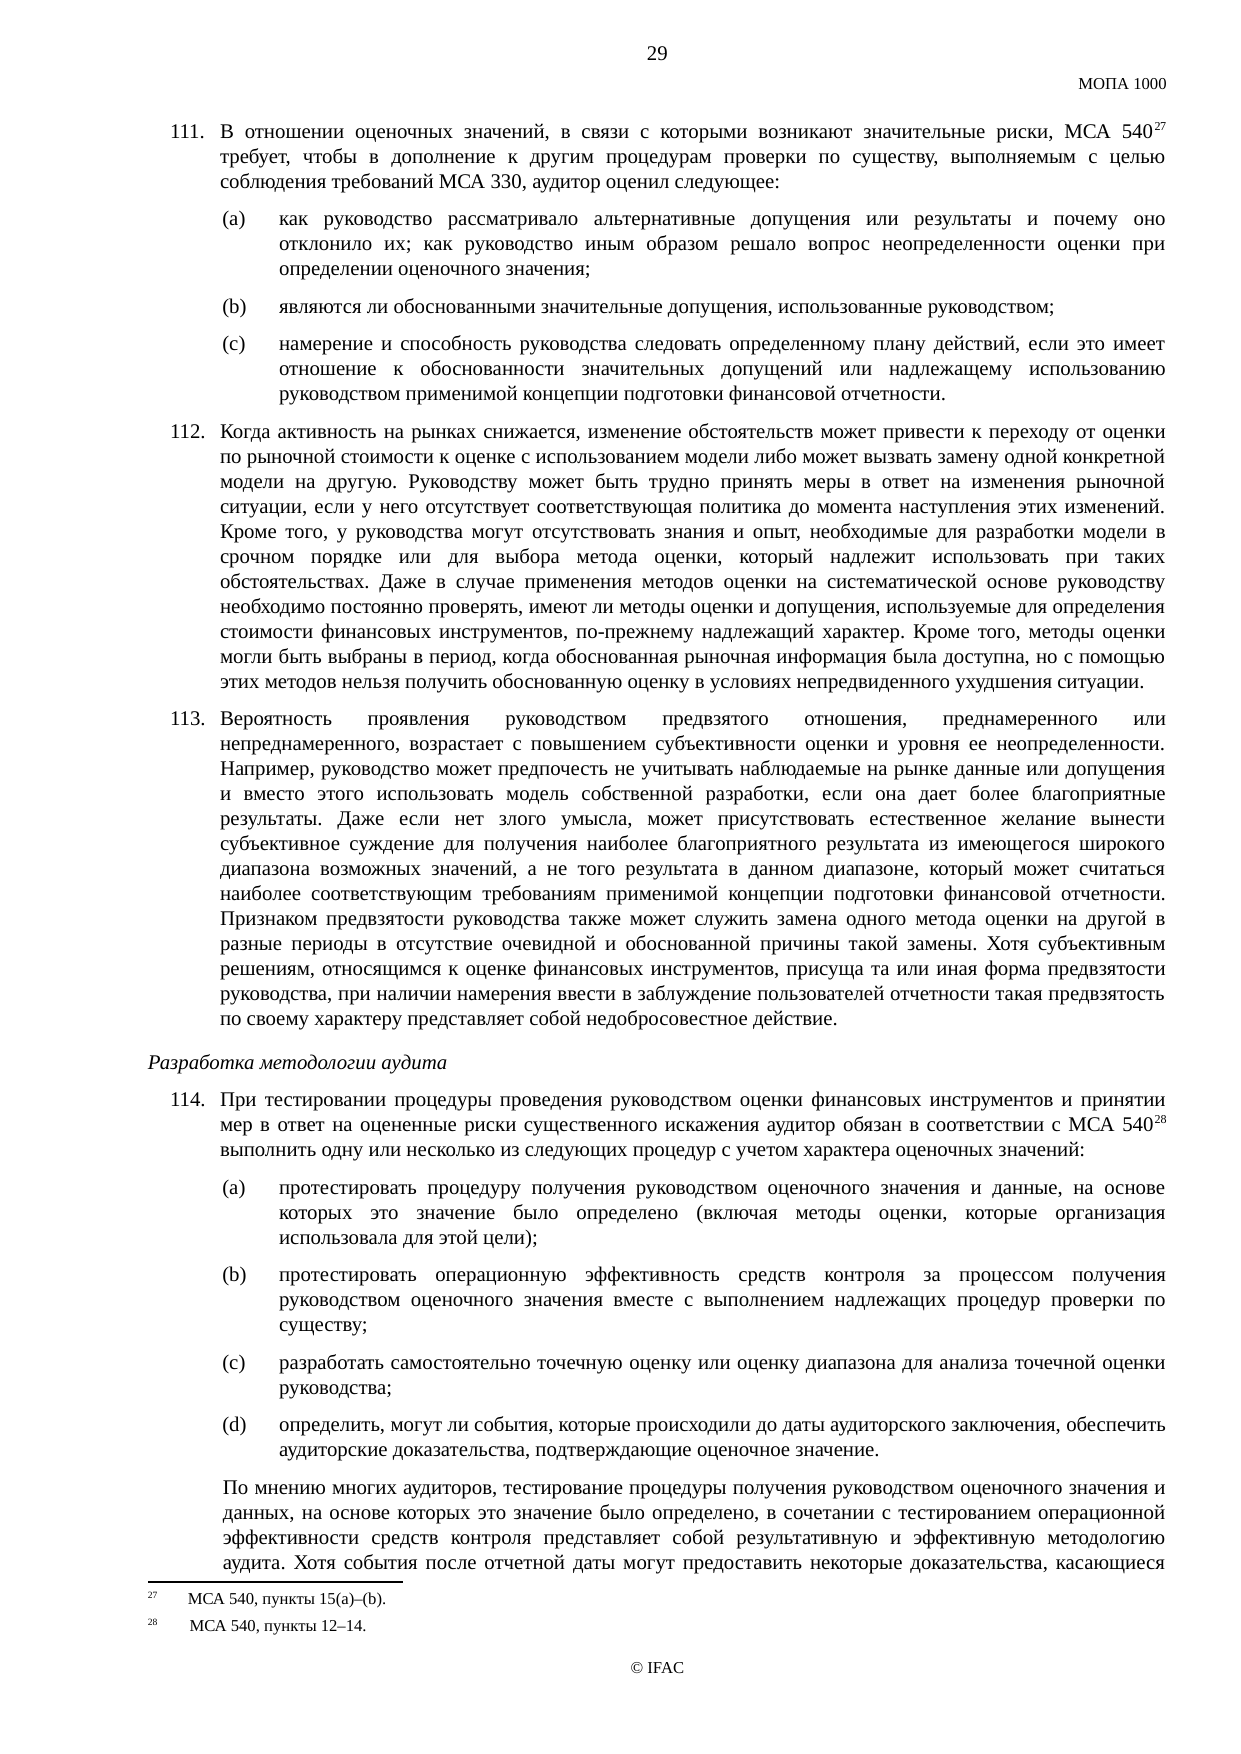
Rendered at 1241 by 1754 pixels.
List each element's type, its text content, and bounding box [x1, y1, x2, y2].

text Когда активность на рынках снижается, изменение обстоятельств может привести к переходу от оценки по рыночной стоимости к оценке с использованием модели либо может вызвать замену одной конкретной модели на другую. Руководству может быть трудно принять меры в ответ на изменения рыночной ситуации, если у него отсутствует соответствующая политика до момента наступления этих изменений. Кроме того, у руководства могут отсутствовать знания и опыт, необходимые для разработки модели в срочном порядке или для выбора метода оценки, который надлежит использовать при таких обстоятельствах. Даже в случае применения методов оценки на систематической основе руководству необходимо постоянно проверять, имеют ли методы оценки и допущения, используемые для определения стоимости финансовых инструментов, по-прежнему надлежащий характер. Кроме того, методы оценки могли быть выбраны в период, когда обоснованная рыночная информация была доступна, но с помощью этих методов нельзя получить обоснованную оценку в условиях непредвиденного ухудшения ситуации. [170, 418, 1166, 693]
text (b) являются ли обоснованными значительные допущения, использованные руководством; [222, 293, 1166, 318]
text (a) протестировать процедуру получения руководством оценочного значения и данные, на основе которых это значение было определено (включая методы оценки, которые организация использовала для этой цели); [222, 1174, 1166, 1249]
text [223, 1474, 1166, 1574]
text (c) намерение и способность руководства следовать определенному плану действий, если это имеет отношение к обоснованности значительных допущений или надлежащему использованию руководством применимой концепции подготовки финансовой отчетности. [222, 331, 1166, 406]
text (b) протестировать операционную эффективность средств контроля за процессом получения руководством оценочного значения вместе с выполнением надлежащих процедур проверки по существу; [222, 1262, 1166, 1337]
text (a) как руководство рассматривало альтернативные допущения или результаты и почему оно отклонило их; как руководство иным образом решало вопрос неопределенности оценки при определении оценочного значения; [222, 206, 1166, 281]
text При тестировании процедуры проведения руководством оценки финансовых инструментов и принятии мер в ответ на оцененные риски существенного искажения аудитор обязан в соответствии с МСА 540 выполнить одну или несколько из следующих процедур с учетом характера оценочных значений: [170, 1087, 1166, 1162]
text Разработка методологии аудита [148, 1049, 1166, 1074]
text (c) разработать самостоятельно точечную оценку или оценку диапазона для анализа точечной оценки руководства; [222, 1349, 1166, 1399]
text Вероятность проявления руководством предвзятого отношения, преднамеренного или непреднамеренного, возрастает с повышением субъективности оценки и уровня ее неопределенности. Например, руководство может предпочесть не учитывать наблюдаемые на рынке данные или допущения и вместо этого использовать модель собственной разработки, если она дает более благоприятные результаты. Даже если нет злого умысла, может присутствовать естественное желание вынести субъективное суждение для получения наиболее благоприятного результата из имеющегося широкого диапазона возможных значений, а не того результата в данном диапазоне, который может считаться наиболее соответствующим требованиям применимой концепции подготовки финансовой отчетности. Признаком предвзятости руководства также может служить замена одного метода оценки на другой в разные периоды в отсутствие очевидной и обоснованной причины такой замены. Хотя субъективным решениям, относящимся к оценке финансовых инструментов, присуща та или иная форма предвзятости руководства, при наличии намерения ввести в заблуждение пользователей отчетности такая предвзятость по своему характеру представляет собой недобросовестное действие. [170, 706, 1166, 1031]
text (d) определить, могут ли события, которые происходили до даты аудиторского заключения, обеспечить аудиторские доказательства, подтверждающие оценочное значение. [222, 1412, 1166, 1462]
text В отношении оценочных значений, в связи с которыми возникают значительные риски, МСА 540 требует, чтобы в дополнение к другим процедурам проверки по существу, выполняемым с целью соблюдения требований МСА 330, аудитор оценил следующее: [170, 118, 1166, 193]
